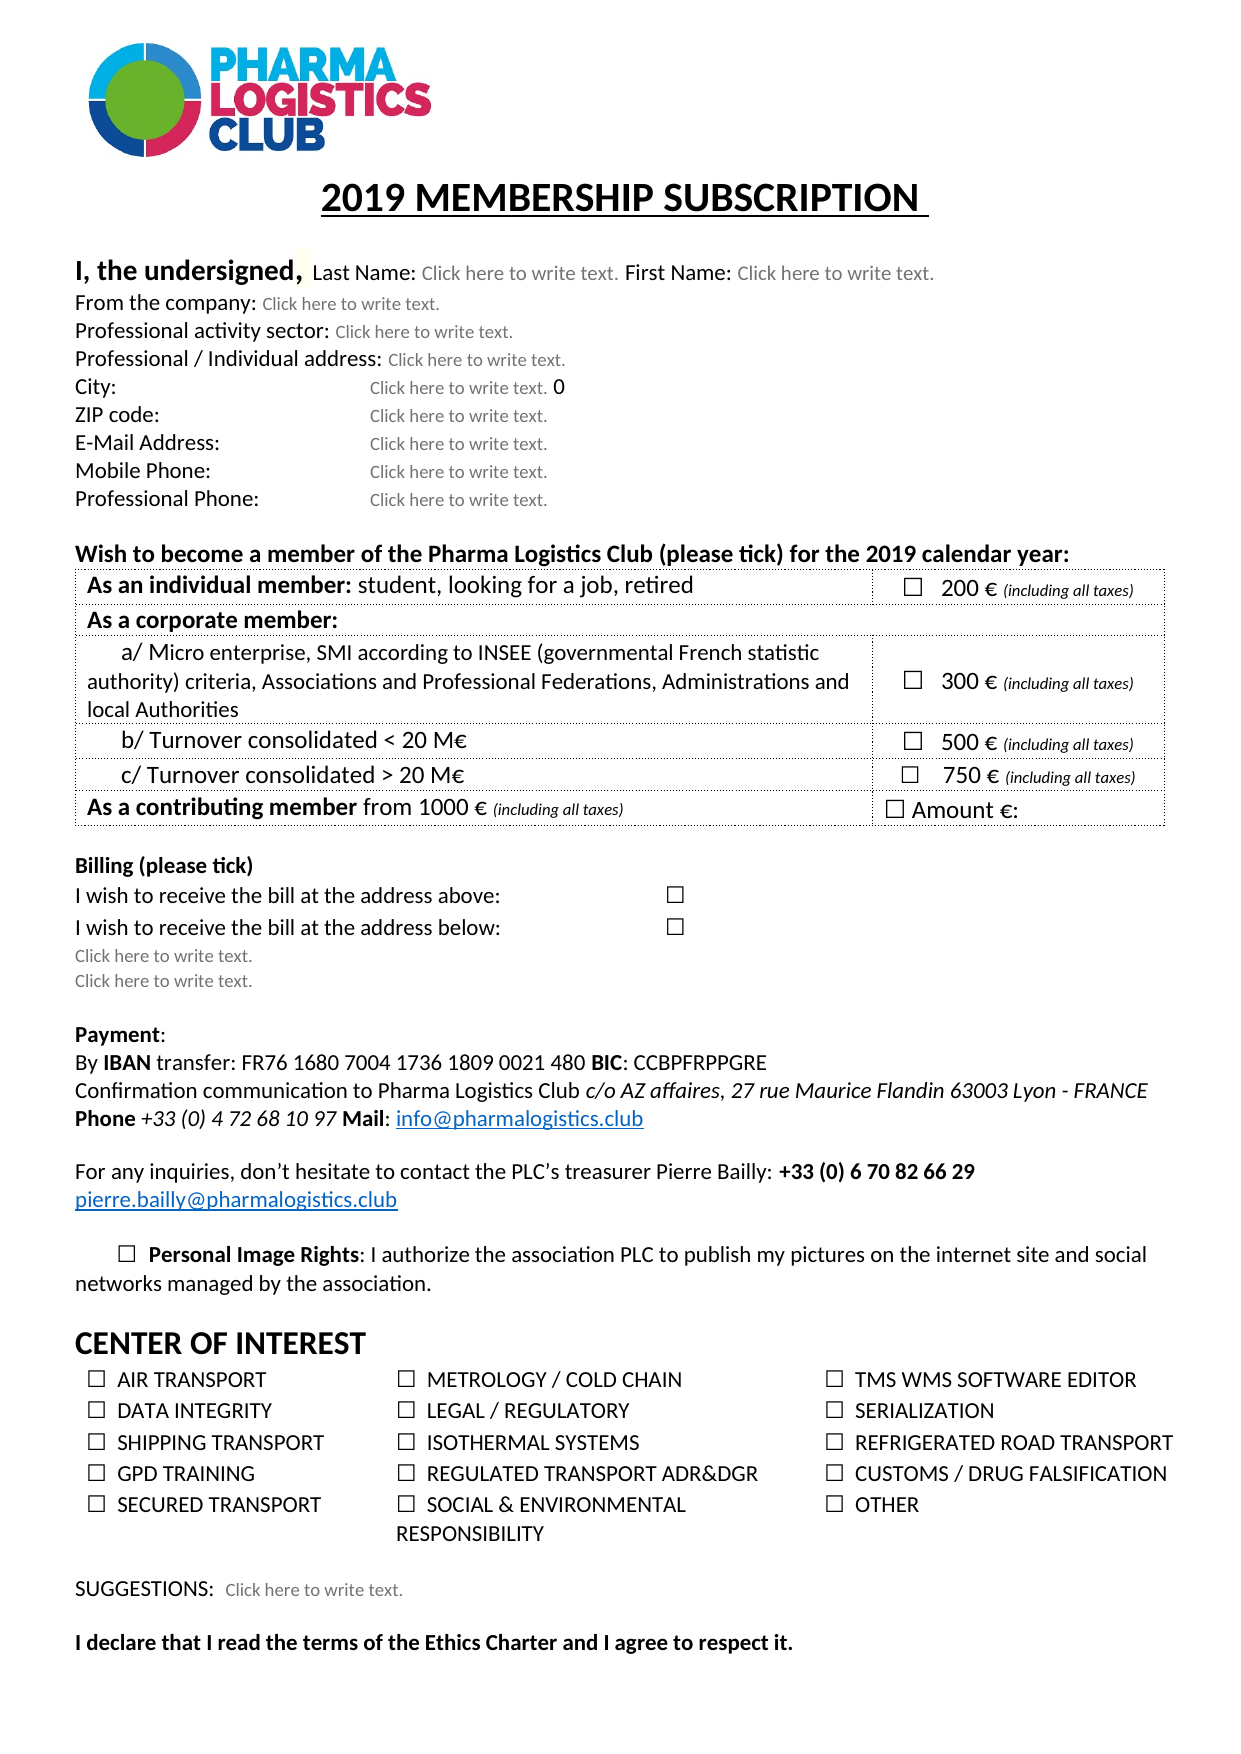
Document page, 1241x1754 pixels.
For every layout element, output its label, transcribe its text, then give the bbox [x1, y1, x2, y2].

table_cell REGULATED TRANSPORT ADR&DGR [385, 1457, 813, 1488]
table_cell GPD TRAINING [75, 1457, 384, 1488]
text Professional / Individual address: [75, 344, 1165, 372]
table_cell c/ Turnover consolidated ˃ 20 M€ [76, 758, 872, 790]
table_cell CUSTOMS / DRUG FALSIFICATION [813, 1457, 1197, 1488]
text Billing (please tick) [75, 851, 1165, 879]
text ZIP code: [75, 401, 1165, 428]
table_cell Amount €: [872, 790, 1165, 825]
text SUGGESTIONS: [75, 1572, 1165, 1603]
text I wish to receive the bill at the address below: [75, 911, 1165, 942]
picture [75, 29, 442, 172]
table_cell SHIPPING TRANSPORT [75, 1426, 384, 1457]
table_cell SECURED TRANSPORT [75, 1488, 384, 1547]
table_cell As a contributing member from 1000 € (including all taxes) [76, 790, 872, 825]
table_header TMS WMS SOFTWARE EDITOR [813, 1363, 1197, 1394]
table_cell a/ Micro enterprise, SMI according to INSEE (governmental French statistic authority) criteria, Associations and Professional Federations, Administrations and local Authorities [76, 635, 872, 723]
text Personal Image Rights: I authorize the association PLC to publish my pictures on the internet site and social networks managed by the association. [75, 1238, 1165, 1297]
table_cell SERIALIZATION [813, 1394, 1197, 1426]
text Wish to become a member of the Pharma Logistics Club (please tick) for the 2019 calendar year: [75, 538, 1165, 568]
table_cell ISOTHERMAL SYSTEMS [385, 1426, 813, 1457]
text CENTER OF INTEREST [75, 1322, 1165, 1363]
text City: [75, 372, 1165, 401]
text By IBAN transfer: FR76 1680 7004 1736 1809 0021 480 BIC: CCBPFRPPGRE [75, 1048, 1165, 1076]
text I declare that I read the terms of the Ethics Charter and I agree to respect it. [75, 1628, 1165, 1656]
text Mobile Phone: [75, 457, 1165, 484]
text For any inquiries, don’t hesitate to contact the PLC’s treasurer Pierre Bailly: +33 (0) 6 70 82 66 29 pierre.bailly@pharmalogistics.club [75, 1157, 1165, 1213]
text Phone +33 (0) 4 72 68 10 97 Mail: info@pharmalogistics.club [75, 1104, 1165, 1132]
table_cell 750 € (including all taxes) [872, 758, 1165, 790]
table_cell 300 € (including all taxes) [872, 635, 1165, 723]
table_cell SOCIAL & ENVIRONMENTAL RESPONSIBILITY [385, 1488, 813, 1547]
text 2019 MEMBERSHIP SUBSCRIPTION [75, 171, 1165, 222]
text E-Mail Address: [75, 428, 1165, 457]
table_cell REFRIGERATED ROAD TRANSPORT [813, 1426, 1197, 1457]
table_cell b/ Turnover consolidated < 20 M€ [76, 723, 872, 758]
table_cell LEGAL / REGULATORY [385, 1394, 813, 1426]
table_cell As a corporate member: [76, 604, 1165, 635]
text I, the undersigned, Last Name: First Name: [75, 248, 295, 288]
table_header METROLOGY / COLD CHAIN [385, 1363, 813, 1394]
table_cell DATA INTEGRITY [75, 1394, 384, 1426]
table_cell 500 € (including all taxes) [872, 723, 1165, 758]
text Confirmation communication to Pharma Logistics Club c/o AZ affaires, 27 rue Maurice Flandin 63003 Lyon - FRANCE [75, 1076, 1165, 1104]
text I wish to receive the bill at the address above: [75, 879, 1165, 911]
text I, the undersigned, Last Name: First Name: [303, 248, 1165, 288]
table_header AIR TRANSPORT [75, 1363, 384, 1394]
text From the company: [75, 288, 1165, 316]
table_header As an individual member: student, looking for a job, retired [76, 569, 872, 604]
text Professional Phone: [75, 484, 1165, 513]
text Payment: [75, 1020, 1165, 1048]
table_header 200 € (including all taxes) [872, 569, 1165, 604]
text Professional activity sector: [75, 316, 1165, 344]
table_cell OTHER [813, 1488, 1197, 1547]
